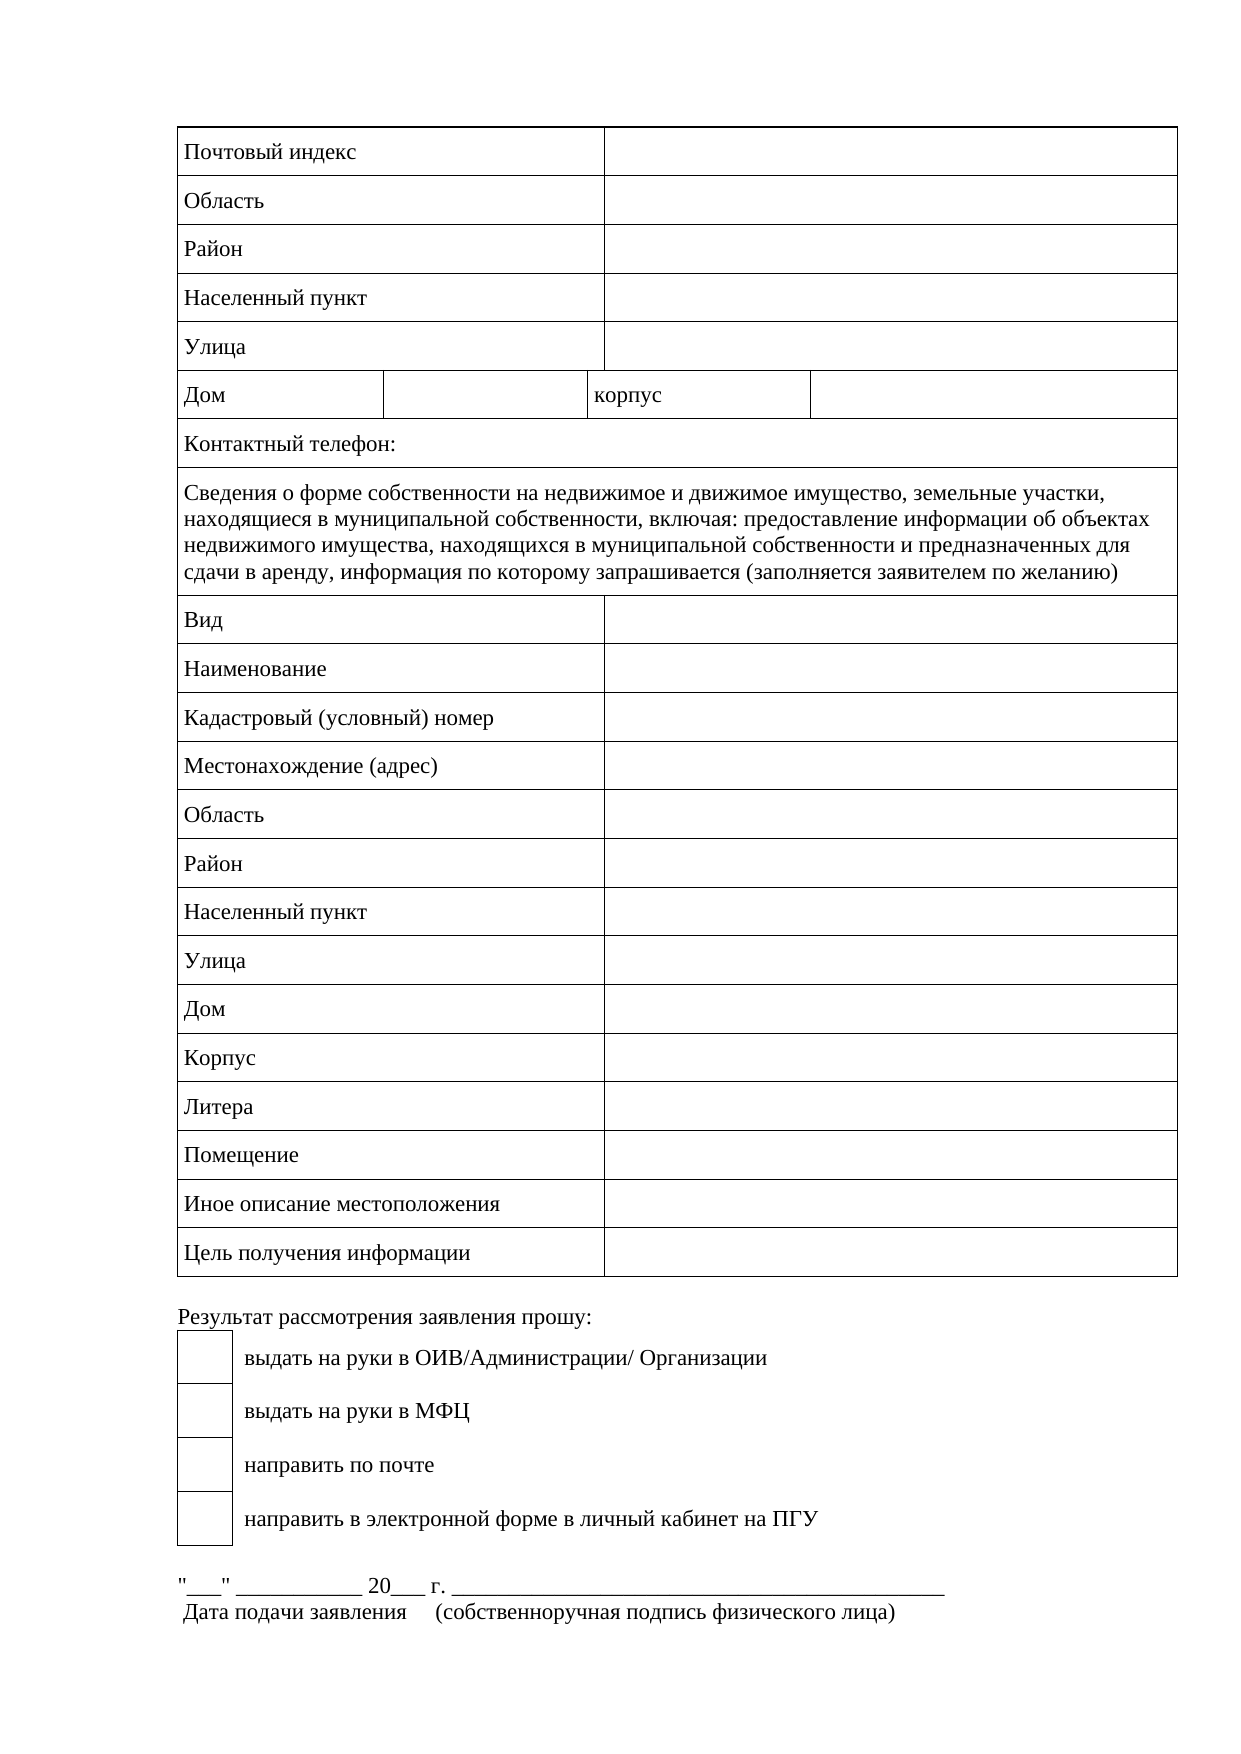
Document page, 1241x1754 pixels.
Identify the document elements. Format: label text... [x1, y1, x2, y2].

table_cell направить в электронной форме в личный кабинет на ПГУ [233, 1491, 1181, 1544]
table_cell Дом [178, 985, 604, 1032]
table_cell Местонахождение (адрес) [178, 742, 604, 789]
table_cell Область [178, 176, 604, 224]
table_cell [605, 644, 1177, 692]
table_cell [605, 985, 1177, 1032]
table_cell Помещение [178, 1131, 604, 1178]
table_cell Кадастровый (условный) номер [178, 693, 604, 741]
table_cell Иное описание местоположения [178, 1180, 604, 1227]
text "___" ___________ 20___ г. ___________________________________________ [177, 1572, 1152, 1598]
table_cell Улица [178, 322, 604, 370]
table_cell [605, 1228, 1177, 1276]
table_cell Населенный пункт [178, 274, 604, 321]
table_cell [605, 274, 1177, 321]
table_header выдать на руки в ОИВ/Администрации/ Организации [233, 1330, 1181, 1383]
table_cell [605, 742, 1177, 789]
table_cell Улица [178, 936, 604, 984]
table_cell корпус [588, 371, 810, 418]
table_cell Район [178, 225, 604, 272]
table_cell выдать на руки в МФЦ [233, 1383, 1181, 1437]
table_cell [811, 371, 1177, 418]
table_cell направить по почте [233, 1437, 1181, 1491]
table_cell [605, 1034, 1177, 1081]
table_cell [605, 790, 1177, 838]
table_header [178, 1331, 232, 1383]
table_cell Почтовый индекс [178, 128, 604, 175]
table_cell Литера [178, 1082, 604, 1130]
table_cell Цель получения информации [178, 1228, 604, 1276]
table_cell [605, 1180, 1177, 1227]
table_cell Сведения о форме собственности на недвижимое и движимое имущество, земельные участки, находящиеся в муниципальной собственности, включая: предоставление информации об объектах недвижимого имущества, находящихся в муниципальной собственности и предназначенных для сдачи в аренду, информация по которому запрашивается (заполняется заявителем по желанию) [178, 468, 1177, 595]
table_cell [605, 1131, 1177, 1178]
table_cell [605, 596, 1177, 643]
table_cell Район [178, 839, 604, 887]
table_cell [605, 1082, 1177, 1130]
table_cell Наименование [178, 644, 604, 692]
table_cell [605, 839, 1177, 887]
table_cell [605, 128, 1177, 175]
table_cell Дом [178, 371, 383, 418]
table_cell [178, 1384, 232, 1437]
text Дата подачи заявления (собственноручная подпись физического лица) [177, 1598, 1152, 1624]
table_cell Вид [178, 596, 604, 643]
table_cell [605, 225, 1177, 272]
table_cell [178, 1492, 232, 1544]
table_cell [605, 693, 1177, 741]
table_cell Область [178, 790, 604, 838]
table_cell [178, 1438, 232, 1491]
table_cell [605, 176, 1177, 224]
table_cell Контактный телефон: [178, 419, 1177, 467]
text Результат рассмотрения заявления прошу: [177, 1303, 1152, 1329]
table_cell Населенный пункт [178, 888, 604, 935]
table_cell [384, 371, 587, 418]
table_cell [605, 936, 1177, 984]
table_cell [605, 322, 1177, 370]
table_cell Корпус [178, 1034, 604, 1081]
table_cell [605, 888, 1177, 935]
